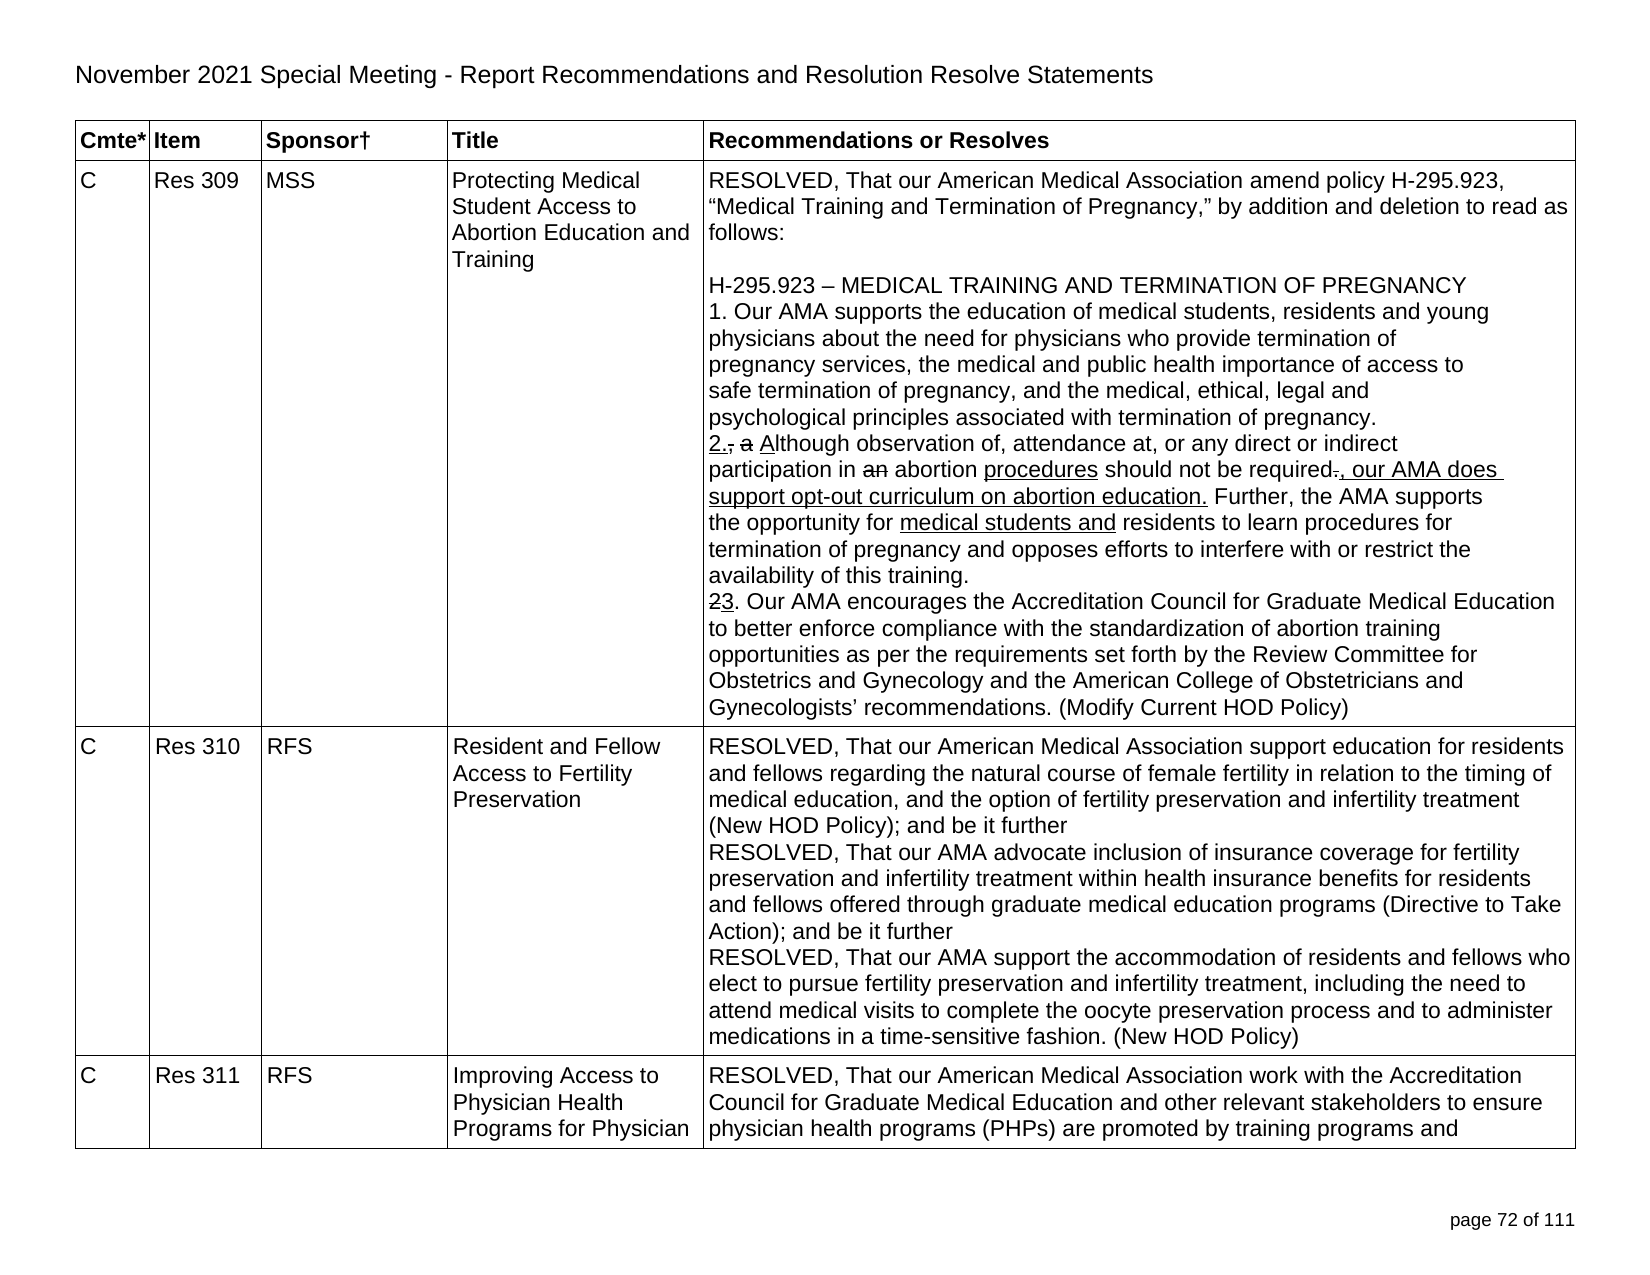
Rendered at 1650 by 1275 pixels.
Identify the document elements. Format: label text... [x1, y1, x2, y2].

table_cell Res 310 [150, 727, 261, 1055]
table_header Cmte* [76, 121, 149, 159]
table_cell RFS [262, 1056, 447, 1148]
table_header Recommendations or Resolves [704, 121, 1575, 159]
table_cell Resident and Fellow Access to Fertility Preservation [448, 727, 703, 1055]
table_cell C [76, 727, 149, 1055]
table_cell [448, 1056, 703, 1148]
table_cell RFS [262, 727, 447, 1055]
table_cell RESOLVED, That our American Medical Association amend policy H-295.923, “Medical Training and Termination of Pregnancy,” by addition and deletion to read as follows: H-295.923 – MEDICAL TRAINING AND TERMINATION OF PREGNANCY 1. Our AMA supports the education of medical students, residents and young physicians about the need for physicians who provide termination of pregnancy services, the medical and public health importance of access to safe termination of pregnancy, and the medical, ethical, legal and psychological principles associated with termination of pregnancy. 2., a Although observation of, attendance at, or any direct or indirect participation in an abortion procedures should not be required., our AMA does support opt-out curriculum on abortion education. Further, the AMA supports the opportunity for medical students and residents to learn procedures for termination of pregnancy and opposes efforts to interfere with or restrict the availability of this training. 23. Our AMA encourages the Accreditation Council for Graduate Medical Education to better enforce compliance with the standardization of abortion training opportunities as per the requirements set forth by the Review Committee for Obstetrics and Gynecology and the American College of Obstetricians and Gynecologists’ recommendations. (Modify Current HOD Policy) [704, 161, 1575, 726]
table_header Title [448, 121, 703, 159]
table_header Sponsor† [262, 121, 447, 159]
table_cell Res 311 [150, 1056, 261, 1148]
table_header Item [150, 121, 261, 159]
table_cell MSS [262, 161, 447, 726]
table_cell Res 309 [150, 161, 261, 726]
table_cell Protecting Medical Student Access to Abortion Education and Training [448, 161, 703, 726]
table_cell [704, 1056, 1575, 1148]
table_cell RESOLVED, That our American Medical Association support education for residents and fellows regarding the natural course of female fertility in relation to the timing of medical education, and the option of fertility preservation and infertility treatment (New HOD Policy); and be it further RESOLVED, That our AMA advocate inclusion of insurance coverage for fertility preservation and infertility treatment within health insurance benefits for residents and fellows offered through graduate medical education programs (Directive to Take Action); and be it further RESOLVED, That our AMA support the accommodation of residents and fellows who elect to pursue fertility preservation and infertility treatment, including the need to attend medical visits to complete the oocyte preservation process and to administer medications in a time-sensitive fashion. (New HOD Policy) [704, 727, 1575, 1055]
table_cell C [76, 161, 149, 726]
table_cell C [76, 1056, 149, 1148]
